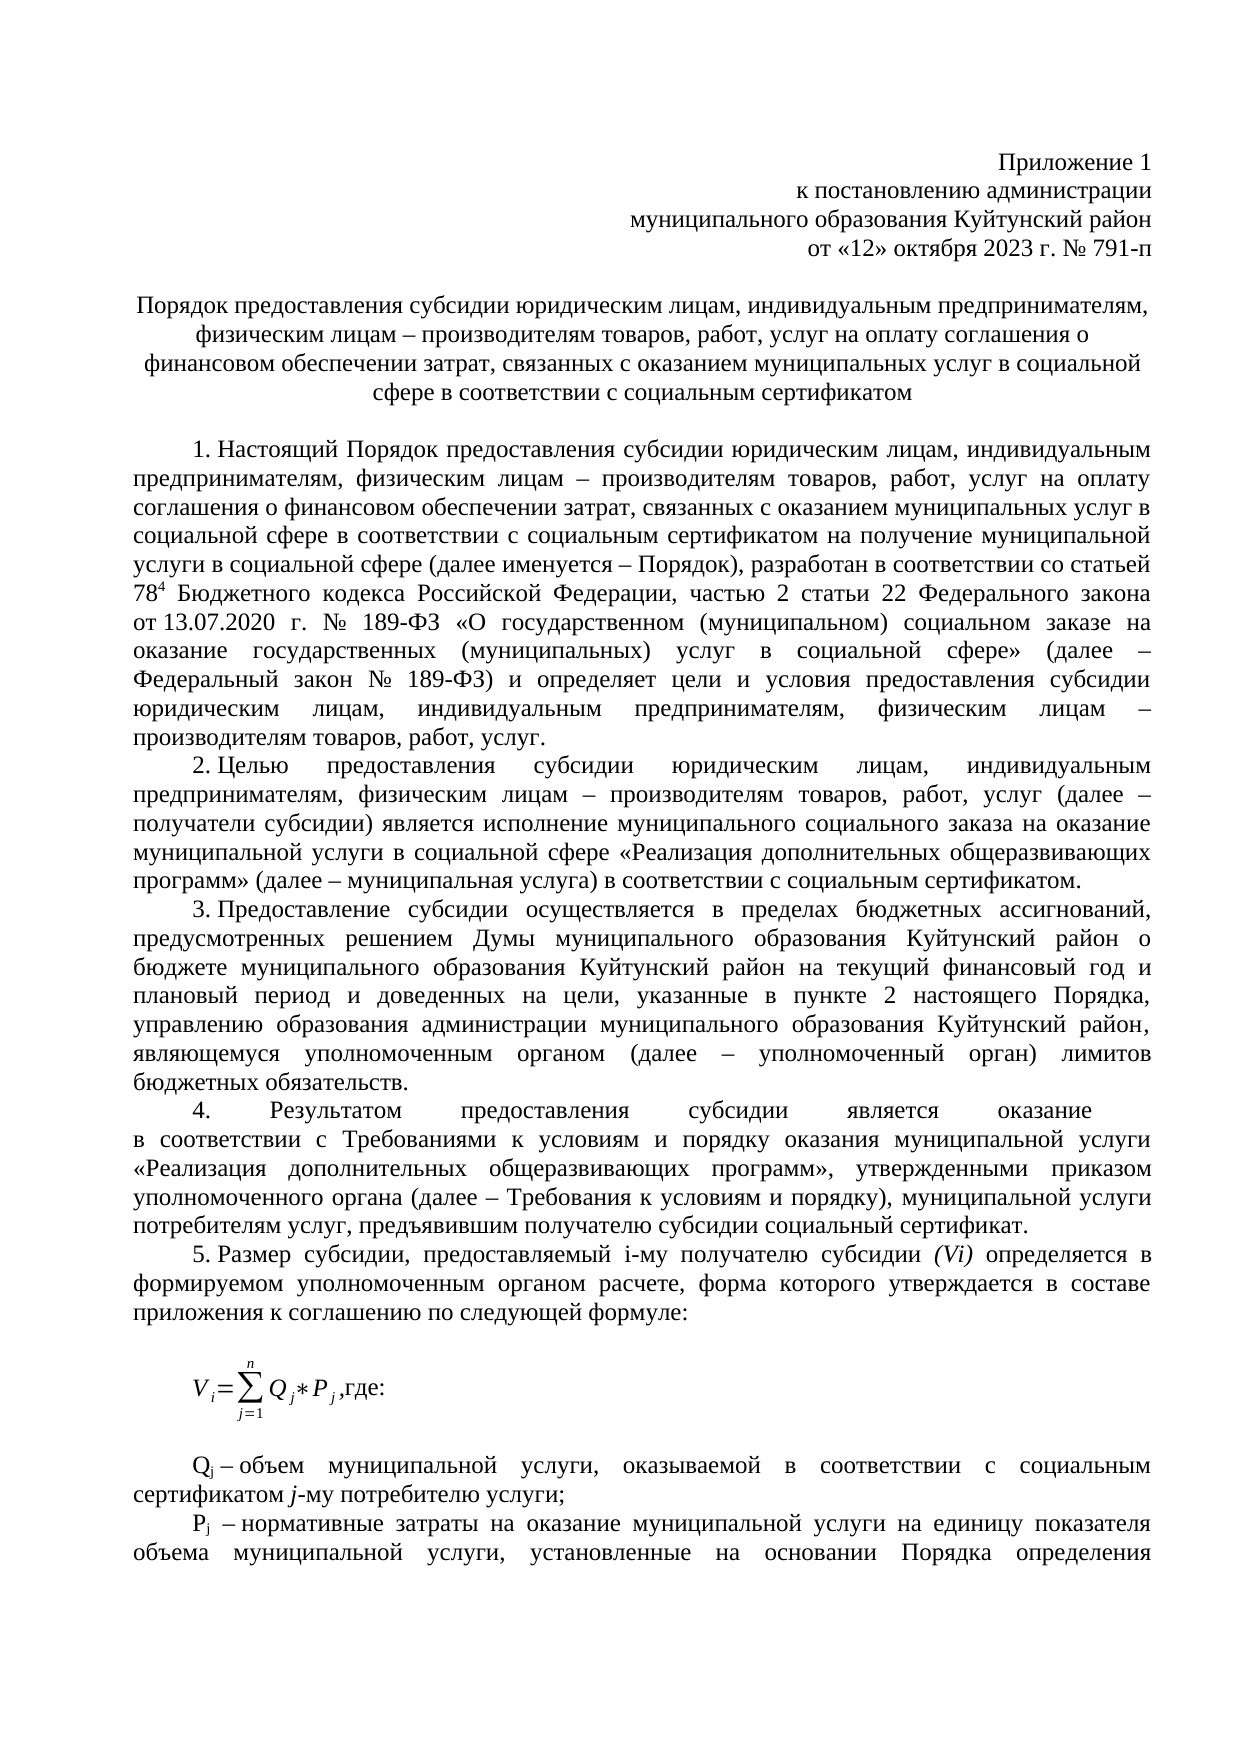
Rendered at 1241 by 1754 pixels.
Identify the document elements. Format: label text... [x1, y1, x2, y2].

title 1. Настоящий Порядок предоставления субсидии юридическим лицам, индивидуальным предпринимателям, физическим лицам – производителям товаров, работ, услуг на оплату соглашения о финансовом обеспечении затрат, связанных с оказанием муниципальных услуг в социальной сфере в соответствии с социальным сертификатом на получение муниципальной услуги в социальной сфере (далее именуется – Порядок), разработан в соответствии со статьей 784 Бюджетного кодекса Российской Федерации, частью 2 статьи 22 Федерального закона от 13.07.2020 г. № 189-ФЗ «О государственном (муниципальном) социальном заказе на оказание государственных (муниципальных) услуг в социальной сфере» (далее – Федеральный закон № 189-ФЗ) и определяет цели и условия предоставления субсидии юридическим лицам, индивидуальным предпринимателям, физическим лицам – производителям товаров, работ, услуг. [133, 434, 1152, 751]
text муниципального образования Куйтунский район [133, 204, 1152, 233]
text Приложение 1 [133, 147, 1152, 176]
text 2. Целью предоставления субсидии юридическим лицам, индивидуальным предпринимателям, физическим лицам – производителям товаров, работ, услуг (далее – получатели субсидии) является исполнение муниципального социального заказа на оказание муниципальной услуги в социальной сфере «Реализация дополнительных общеразвивающих программ» (далее – муниципальная услуга) в соответствии с социальным сертификатом. [133, 751, 1152, 894]
text 5. Размер субсидии, предоставляемый i-му получателю субсидии (Vi) определяется в формируемом уполномоченным органом расчете, форма которого утверждается в составе приложения к соглашению по следующей формуле: [133, 1239, 1152, 1326]
title Порядок предоставления субсидии юридическим лицам, индивидуальным предпринимателям, физическим лицам – производителям товаров, работ, услуг на оплату соглашения о финансовом обеспечении затрат, связанных с оказанием муниципальных услуг в социальной сфере в соответствии с социальным сертификатом [133, 291, 1152, 406]
text где: [133, 1354, 1152, 1422]
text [133, 1508, 1152, 1565]
text от «12» октября 2023 г. № 791-п [133, 233, 1152, 262]
text Qj – объем муниципальной услуги, оказываемой в соответствии с социальным сертификатом j-му потребителю услуги; [133, 1450, 1152, 1508]
text 4. Результатом предоставления субсидии является оказание в соответствии с Требованиями к условиям и порядку оказания муниципальной услуги «Реализация дополнительных общеразвивающих программ», утвержденными приказом уполномоченного органа (далее – Требования к условиям и порядку), муниципальной услуги потребителям услуг, предъявившим получателю субсидии социальный сертификат. [133, 1096, 1152, 1239]
text к постановлению администрации [133, 176, 1152, 204]
text 3. Предоставление субсидии осуществляется в пределах бюджетных ассигнований, предусмотренных решением Думы муниципального образования Куйтунский район о бюджете муниципального образования Куйтунский район на текущий финансовый год и плановый период и доведенных на цели, указанные в пункте 2 настоящего Порядка, управлению образования администрации муниципального образования Куйтунский район, являющемуся уполномоченным органом (далее – уполномоченный орган) лимитов бюджетных обязательств. [133, 894, 1152, 1096]
